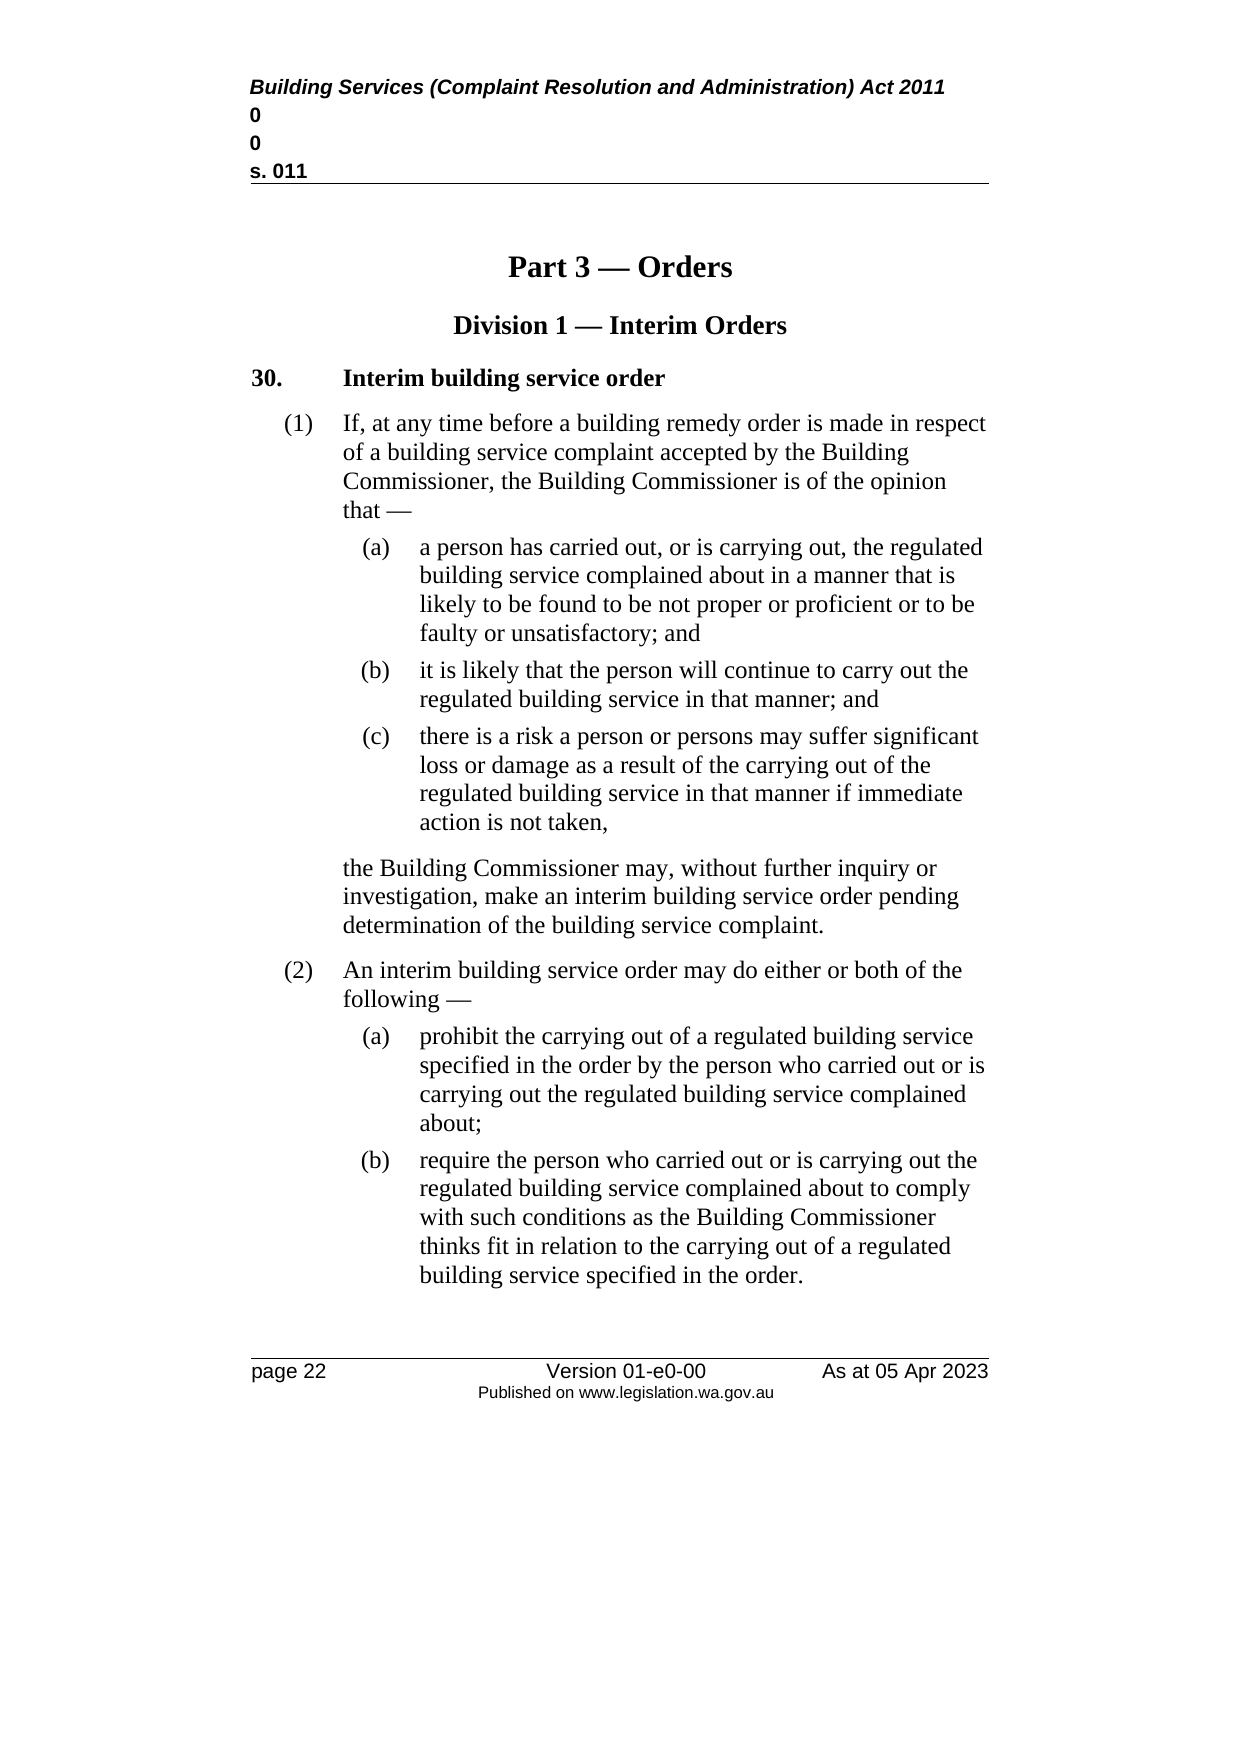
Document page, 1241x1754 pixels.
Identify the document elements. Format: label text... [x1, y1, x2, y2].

text (2) An interim building service order may do either or both of the following — [251, 956, 989, 1013]
text (1) If, at any time before a building remedy order is made in respect of a building service complaint accepted by the Building Commissioner, the Building Commissioner is of the opinion that — [251, 408, 989, 523]
text the Building Commissioner may, without further inquiry or investigation, make an interim building service order pending determination of the building service complaint. [251, 853, 989, 939]
subtitle Division 1 — Interim Orders [251, 309, 989, 340]
text (a) a person has carried out, or is carrying out, the regulated building service complained about in a manner that is likely to be found to be not proper or proficient or to be faulty or unsatisfactory; and [251, 532, 989, 647]
text (c) there is a risk a person or persons may suffer significant loss or damage as a result of the carrying out of the regulated building service in that manner if immediate action is not taken, [251, 721, 989, 836]
subtitle 30. Interim building service order [251, 363, 989, 392]
text (b) it is likely that the person will continue to carry out the regulated building service in that manner; and [251, 655, 989, 713]
text (a) prohibit the carrying out of a regulated building service specified in the order by the person who carried out or is carrying out the regulated building service complained about; [251, 1021, 989, 1136]
subtitle Part 3 — Orders [251, 248, 989, 284]
text (b) require the person who carried out or is carrying out the regulated building service complained about to comply with such conditions as the Building Commissioner thinks fit in relation to the carrying out of a regulated building service specified in the order. [251, 1145, 989, 1288]
